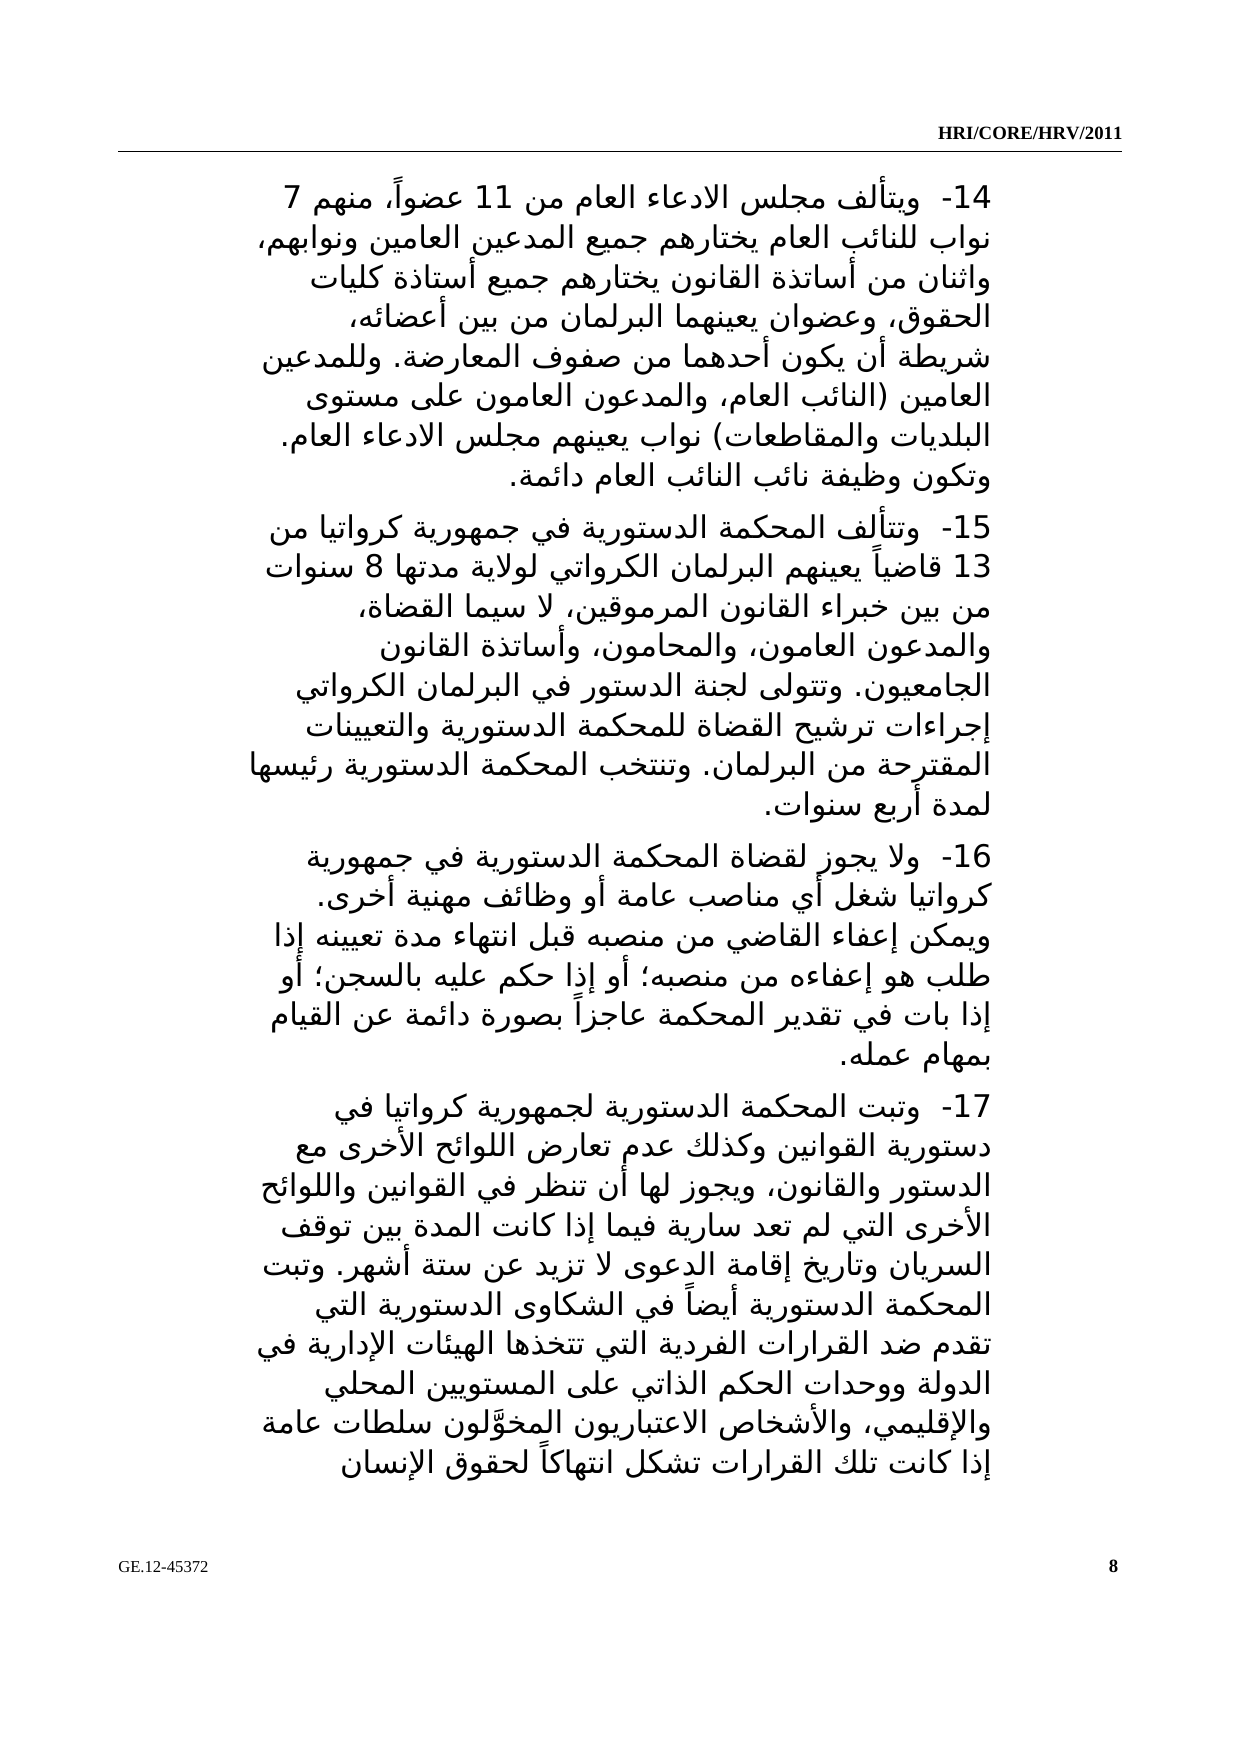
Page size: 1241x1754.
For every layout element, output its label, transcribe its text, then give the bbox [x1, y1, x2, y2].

text 14- ويتألف مجلس الادعاء العام من 11 عضواً، منهم 7 نواب للنائب العام يختارهم جميع المدعين العامين ونوابهم، واثنان من أساتذة القانون يختارهم جميع أستاذة كليات الحقوق، وعضوان يعينهما البرلمان من بين أعضائه، شريطة أن يكون أحدهما من صفوف المعارضة. وللمدعين العامين (النائب العام، والمدعون العامون على مستوى البلديات والمقاطعات) نواب يعينهم مجلس الادعاء العام. وتكون وظيفة نائب النائب العام دائمة. [248, 177, 992, 494]
text 15- وتتألف المحكمة الدستورية في جمهورية كرواتيا من 13 قاضياً يعينهم البرلمان الكرواتي لولاية مدتها 8 سنوات من بين خبراء القانون المرموقين، لا سيما القضاة، والمدعون العامون، والمحامون، وأساتذة القانون الجامعيون. وتتولى لجنة الدستور في البرلمان الكرواتي إجراءات ترشيح القضاة للمحكمة الدستورية والتعيينات المقترحة من البرلمان. وتنتخب المحكمة الدستورية رئيسها لمدة أربع سنوات. [248, 506, 992, 823]
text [248, 1086, 992, 1481]
text 16- ولا يجوز لقضاة المحكمة الدستورية في جمهورية كرواتيا شغل أي مناصب عامة أو وظائف مهنية أخرى. ويمكن إعفاء القاضي من منصبه قبل انتهاء مدة تعيينه إذا طلب هو إعفاءه من منصبه؛ أو إذا حكم عليه بالسجن؛ أو إذا بات في تقدير المحكمة عاجزاً بصورة دائمة عن القيام بمهام عمله. [248, 836, 992, 1073]
